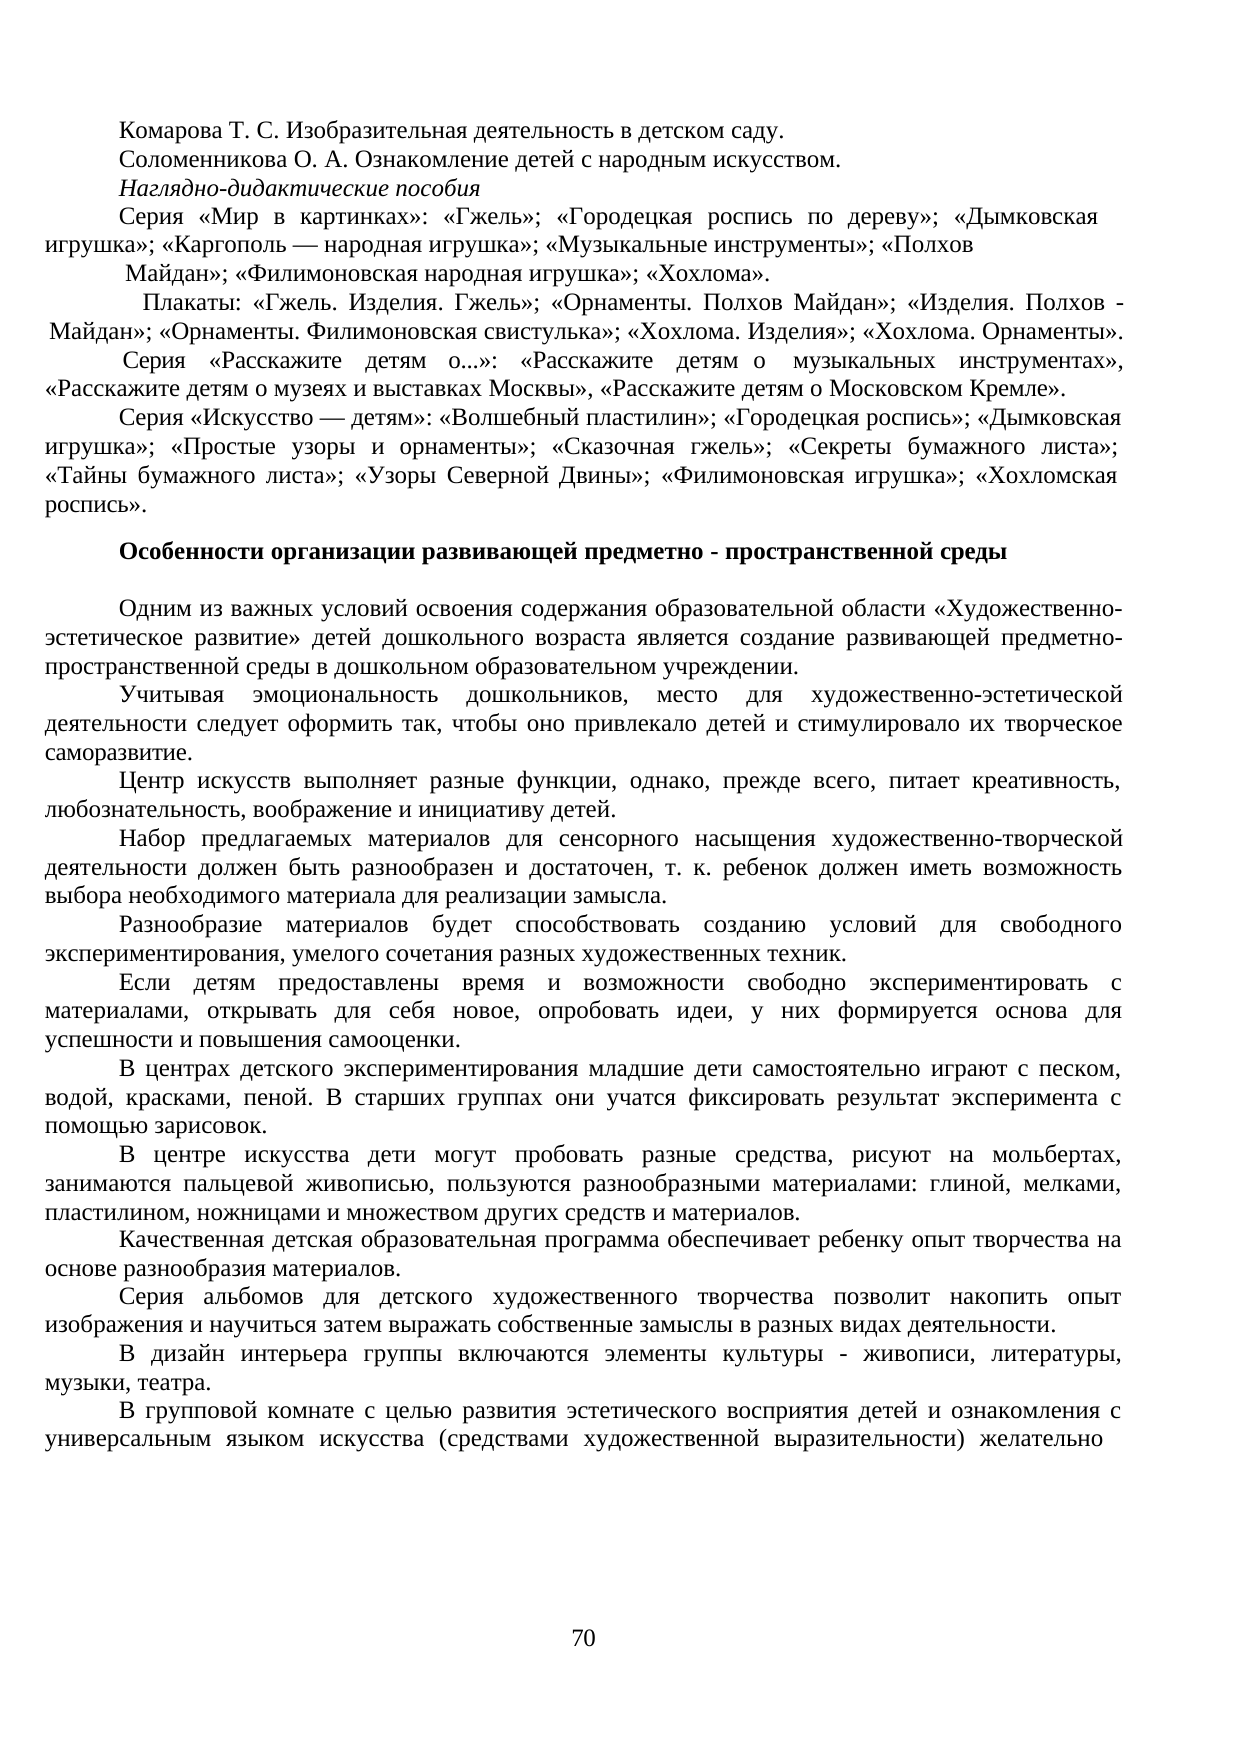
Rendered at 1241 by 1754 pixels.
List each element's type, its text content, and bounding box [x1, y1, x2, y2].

text Серия «Искусство — детям»: «Волшебный пластилин»; «Городецкая роспись»; «Дымковская игрушка»; «Простые узоры и орнаменты»; «Сказочная гжель»; «Секреты бумажного листа»; [44, 402, 1136, 460]
text Одним из важных условий освоения содержания образовательной области «Художественно- эстетическое развитие» детей дошкольного возраста является создание развивающей предметно- пространственной среды в дошкольном образовательном учреждении. [44, 593, 1124, 679]
text Плакаты: «Гжель. Изделия. Гжель»; «Орнаменты. Полхов Майдан»; «Изделия. Полхов - Майдан»; «Орнаменты. Филимоновская свистулька»; «Хохлома. Изделия»; «Хохлома. Орнаменты». Серия «Расскажите детям о...»: «Расскажите детям о музыкальных инструментах», [44, 287, 1124, 374]
text Учитывая эмоциональность дошкольников, место для художественно-эстетической деятельности следует оформить так, чтобы оно привлекало детей и стимулировало их творческое саморазвитие. [44, 679, 1124, 766]
text Если детям предоставлены время и возможности свободно экспериментировать с материалами, открывать для себя новое, опробовать идеи, у них формируется основа для успешности и повышения самооценки. [44, 967, 1123, 1053]
text Майдан»; «Филимоновская народная игрушка»; «Хохлома». [125, 259, 1136, 287]
text В групповой комнате с целью развития эстетического восприятия детей и ознакомления с универсальным языком искусства (средствами художественной выразительности) желательно [44, 1396, 1123, 1452]
text Комарова Т. С. Изобразительная деятельность в детском саду. Соломенникова О. А. Ознакомление детей с народным искусством. Наглядно-дидактические пособия [118, 115, 841, 201]
subtitle Особенности организации развивающей предметно - пространственной среды [74, 536, 1136, 565]
text Набор предлагаемых материалов для сенсорного насыщения художественно-творческой деятельности должен быть разнообразен и достаточен, т. к. ребенок должен иметь возможность выбора необходимого материала для реализации замысла. [44, 823, 1124, 909]
text «Тайны бумажного листа»; «Узоры Северной Двины»; «Филимоновская игрушка»; «Хохломская роспись». [44, 460, 1136, 517]
text В дизайн интерьера группы включаются элементы культуры - живописи, литературы, музыки, театра. [44, 1339, 1123, 1395]
text Серия «Мир в картинках»: «Гжель»; «Городецкая роспись по дереву»; «Дымковская игрушка»; «Каргополь — народная игрушка»; «Музыкальные инструменты»; «Полхов [44, 202, 1136, 258]
text В центре искусства дети могут пробовать разные средства, рисуют на мольбертах, занимаются пальцевой живописью, пользуются разнообразными материалами: глиной, мелками, пластилином, ножницами и множеством других средств и материалов. [44, 1139, 1122, 1225]
text «Расскажите детям о музеях и выставках Москвы», «Расскажите детям о Московском Кремле». [44, 374, 1136, 402]
text Качественная детская образовательная программа обеспечивает ребенку опыт творчества на основе разнообразия материалов. [44, 1225, 1123, 1282]
text В центрах детского экспериментирования младшие дети самостоятельно играют с песком, водой, красками, пеной. В старших группах они учатся фиксировать результат эксперимента с помощью зарисовок. [44, 1053, 1122, 1139]
text Центр искусств выполняет разные функции, однако, прежде всего, питает креативность, любознательность, воображение и инициативу детей. [44, 766, 1122, 822]
text Разнообразие материалов будет способствовать созданию условий для свободного экспериментирования, умелого сочетания разных художественных техник. [44, 909, 1123, 967]
text Серия альбомов для детского художественного творчества позволит накопить опыт изображения и научиться затем выражать собственные замыслы в разных видах деятельности. [44, 1282, 1122, 1338]
